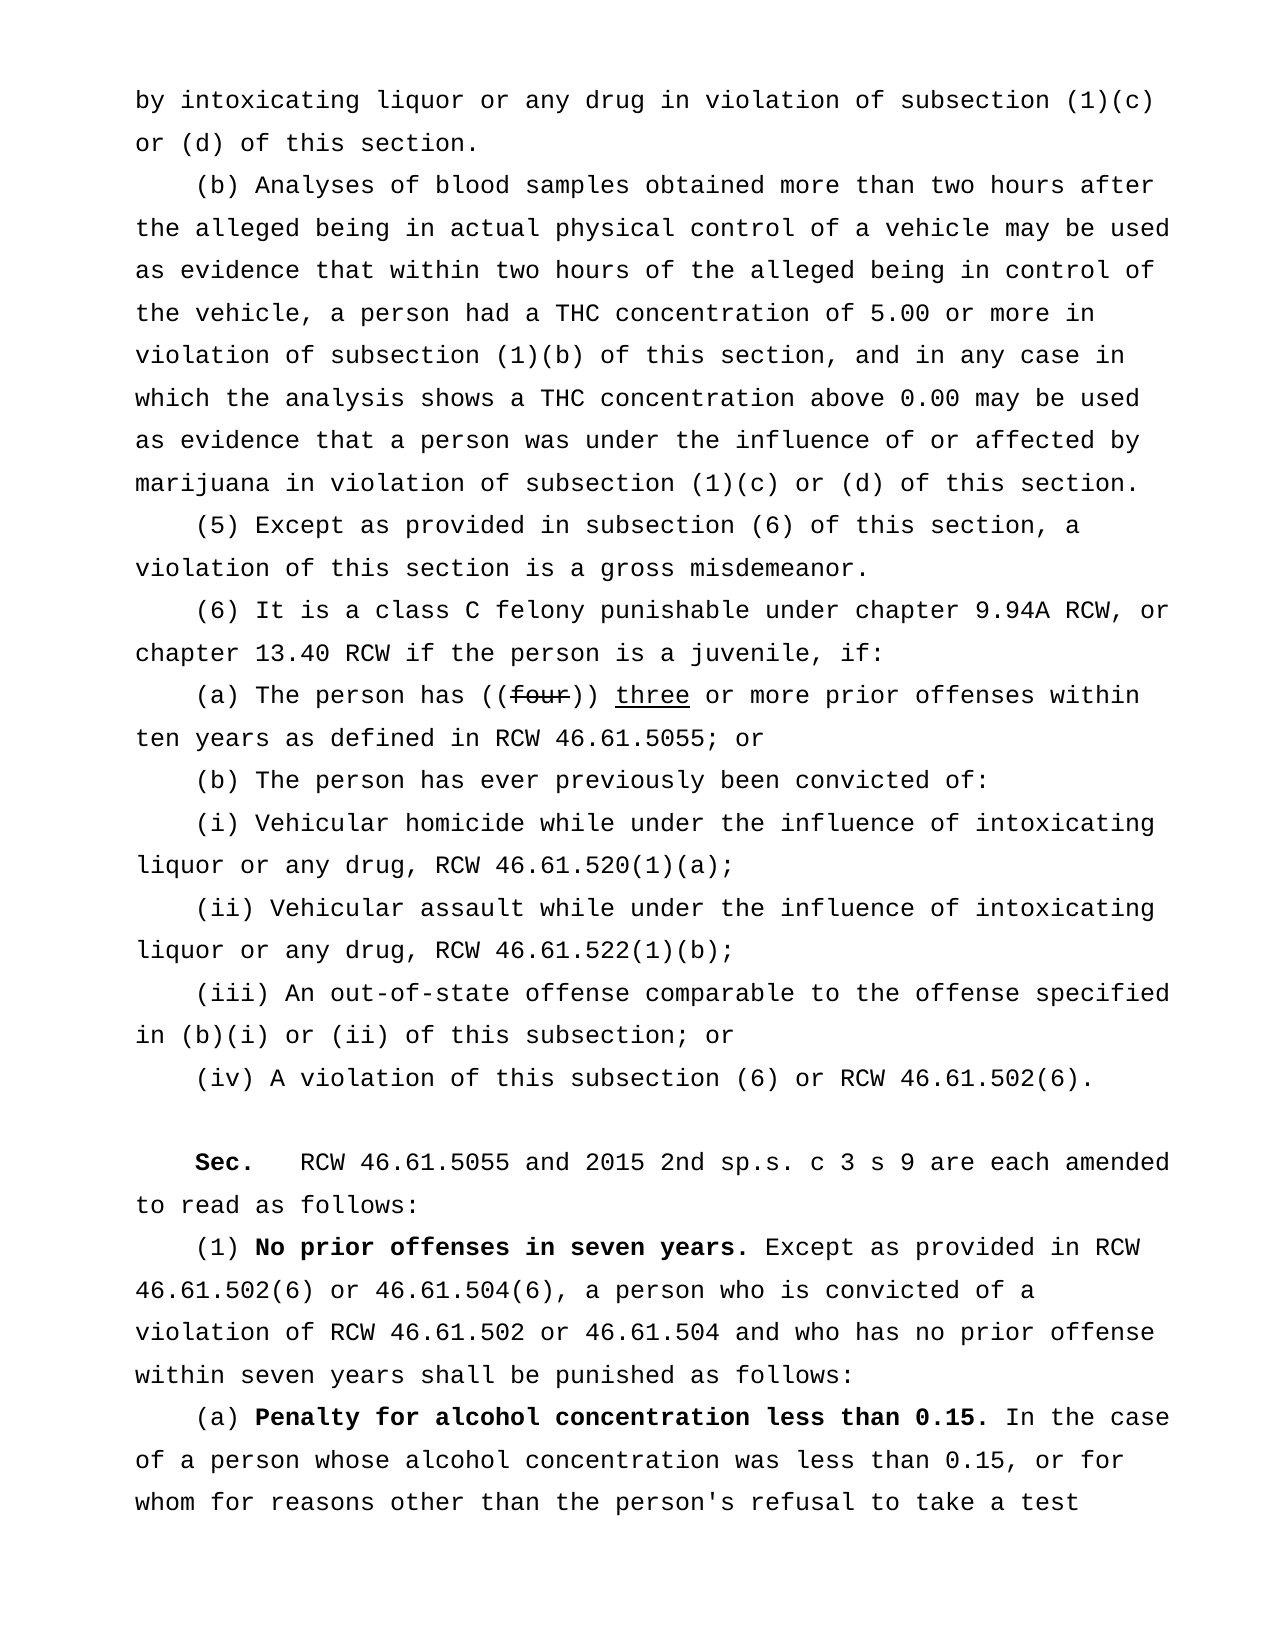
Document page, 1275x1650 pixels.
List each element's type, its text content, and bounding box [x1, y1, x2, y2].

text (a) The person has ((four)) three or more prior offenses within ten years as defined in RCW 46.61.5055; or [135, 670, 1170, 755]
text (b) The person has ever previously been convicted of: [135, 755, 1170, 797]
text (b) Analyses of blood samples obtained more than two hours after the alleged being in actual physical control of a vehicle may be used as evidence that within two hours of the alleged being in control of the vehicle, a person had a THC concentration of 5.00 or more in violation of subsection (1)(b) of this section, and in any case in which the analysis shows a THC concentration above 0.00 may be used as evidence that a person was under the influence of or affected by marijuana in violation of subsection (1)(c) or (d) of this section. [135, 160, 1170, 500]
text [135, 1392, 1170, 1519]
text (iii) An out-of-state offense comparable to the offense specified in (b)(i) or (ii) of this subsection; or [135, 967, 1170, 1052]
text (i) Vehicular homicide while under the influence of intoxicating liquor or any drug, RCW 46.61.520(1)(a); [135, 797, 1170, 882]
text (1) No prior offenses in seven years. Except as provided in RCW 46.61.502(6) or 46.61.504(6), a person who is convicted of a violation of RCW 46.61.502 or 46.61.504 and who has no prior offense within seven years shall be punished as follows: [135, 1222, 1170, 1392]
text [135, 75, 1170, 160]
text (5) Except as provided in subsection (6) of this section, a violation of this section is a gross misdemeanor. [135, 500, 1170, 585]
text (ii) Vehicular assault while under the influence of intoxicating liquor or any drug, RCW 46.61.522(1)(b); [135, 882, 1170, 967]
text Sec. RCW 46.61.5055 and 2015 2nd sp.s. c 3 s 9 are each amended to read as follows: [135, 1137, 1170, 1222]
text (6) It is a class C felony punishable under chapter 9.94A RCW, or chapter 13.40 RCW if the person is a juvenile, if: [135, 585, 1170, 670]
text (iv) A violation of this subsection (6) or RCW 46.61.502(6). [135, 1052, 1170, 1095]
